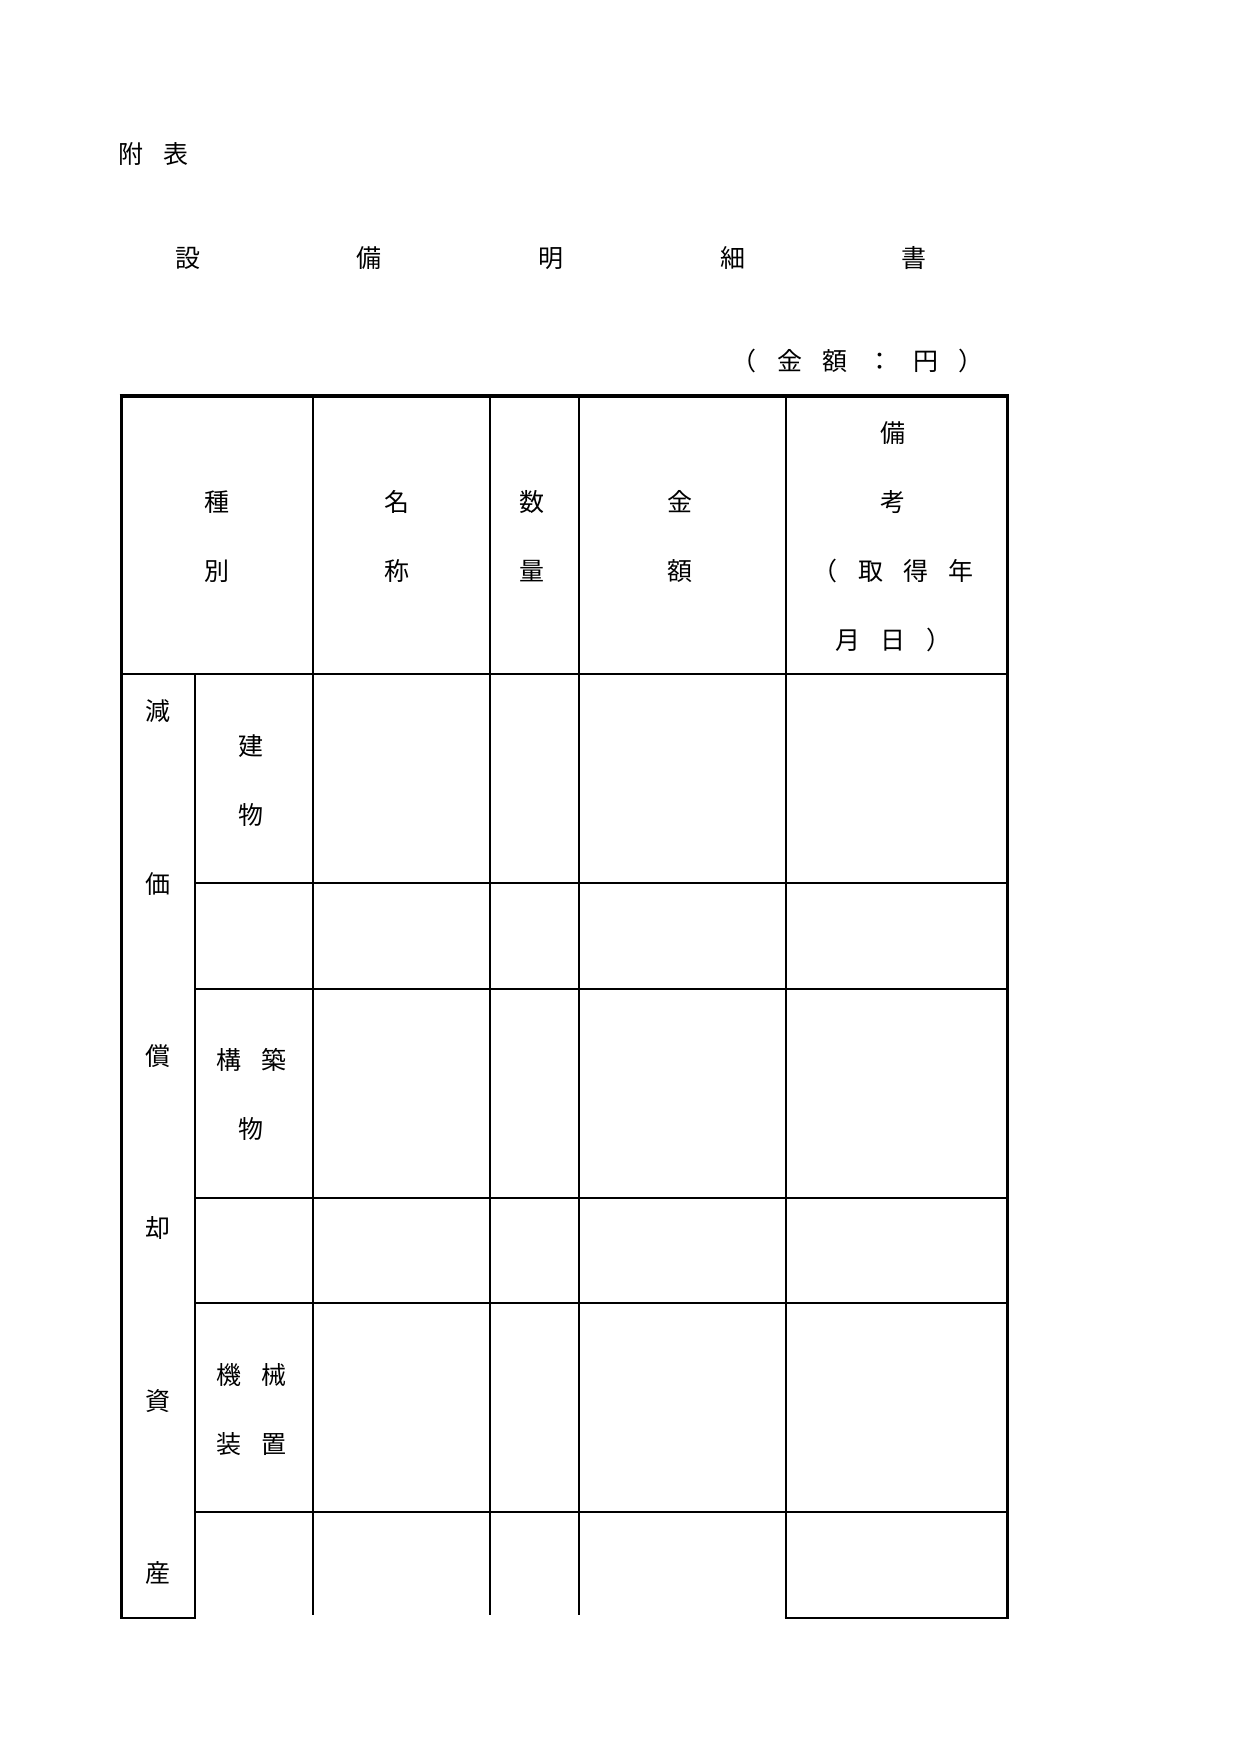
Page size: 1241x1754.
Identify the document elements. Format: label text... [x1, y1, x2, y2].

table_header 金 額 [580, 398, 785, 673]
table_cell [491, 884, 578, 988]
table_cell [196, 1199, 312, 1302]
table_header 数量 [491, 398, 578, 673]
table_cell [491, 675, 578, 882]
table_cell [787, 1513, 1006, 1617]
table_cell [787, 884, 1006, 988]
table_cell [787, 1304, 1006, 1511]
table_cell [579, 1513, 785, 1617]
table_cell [314, 1199, 489, 1302]
table_cell 機械装置 [196, 1304, 312, 1511]
table_header 種 別 [123, 398, 312, 673]
table_header 名 称 [314, 398, 489, 673]
table_cell [491, 1304, 578, 1511]
table_cell 構築物 [196, 990, 312, 1197]
table_cell 減 価 償 却 資 産 [123, 675, 194, 1617]
table_cell [491, 990, 578, 1197]
table_cell [314, 990, 489, 1197]
table_cell [580, 990, 785, 1197]
table_cell [196, 1513, 313, 1617]
table_cell [580, 1199, 785, 1302]
text 設 備 明 細 書 [118, 222, 1004, 291]
table_cell [580, 1304, 785, 1511]
table_cell [490, 1513, 579, 1617]
table_cell [580, 675, 785, 882]
table_cell [313, 1513, 490, 1617]
table_header 備 考 （取得年月日） [787, 398, 1006, 673]
table_cell [314, 675, 489, 882]
table_cell [491, 1199, 578, 1302]
table_cell [314, 1304, 489, 1511]
table_cell [196, 884, 312, 988]
table_cell [787, 1199, 1006, 1302]
table_cell [580, 884, 785, 988]
text （金額：円） [118, 325, 1004, 394]
text 附表 [118, 118, 1004, 187]
table_cell 建 物 [196, 675, 312, 882]
table_cell [787, 990, 1006, 1197]
table_cell [787, 675, 1006, 882]
table_cell [314, 884, 489, 988]
